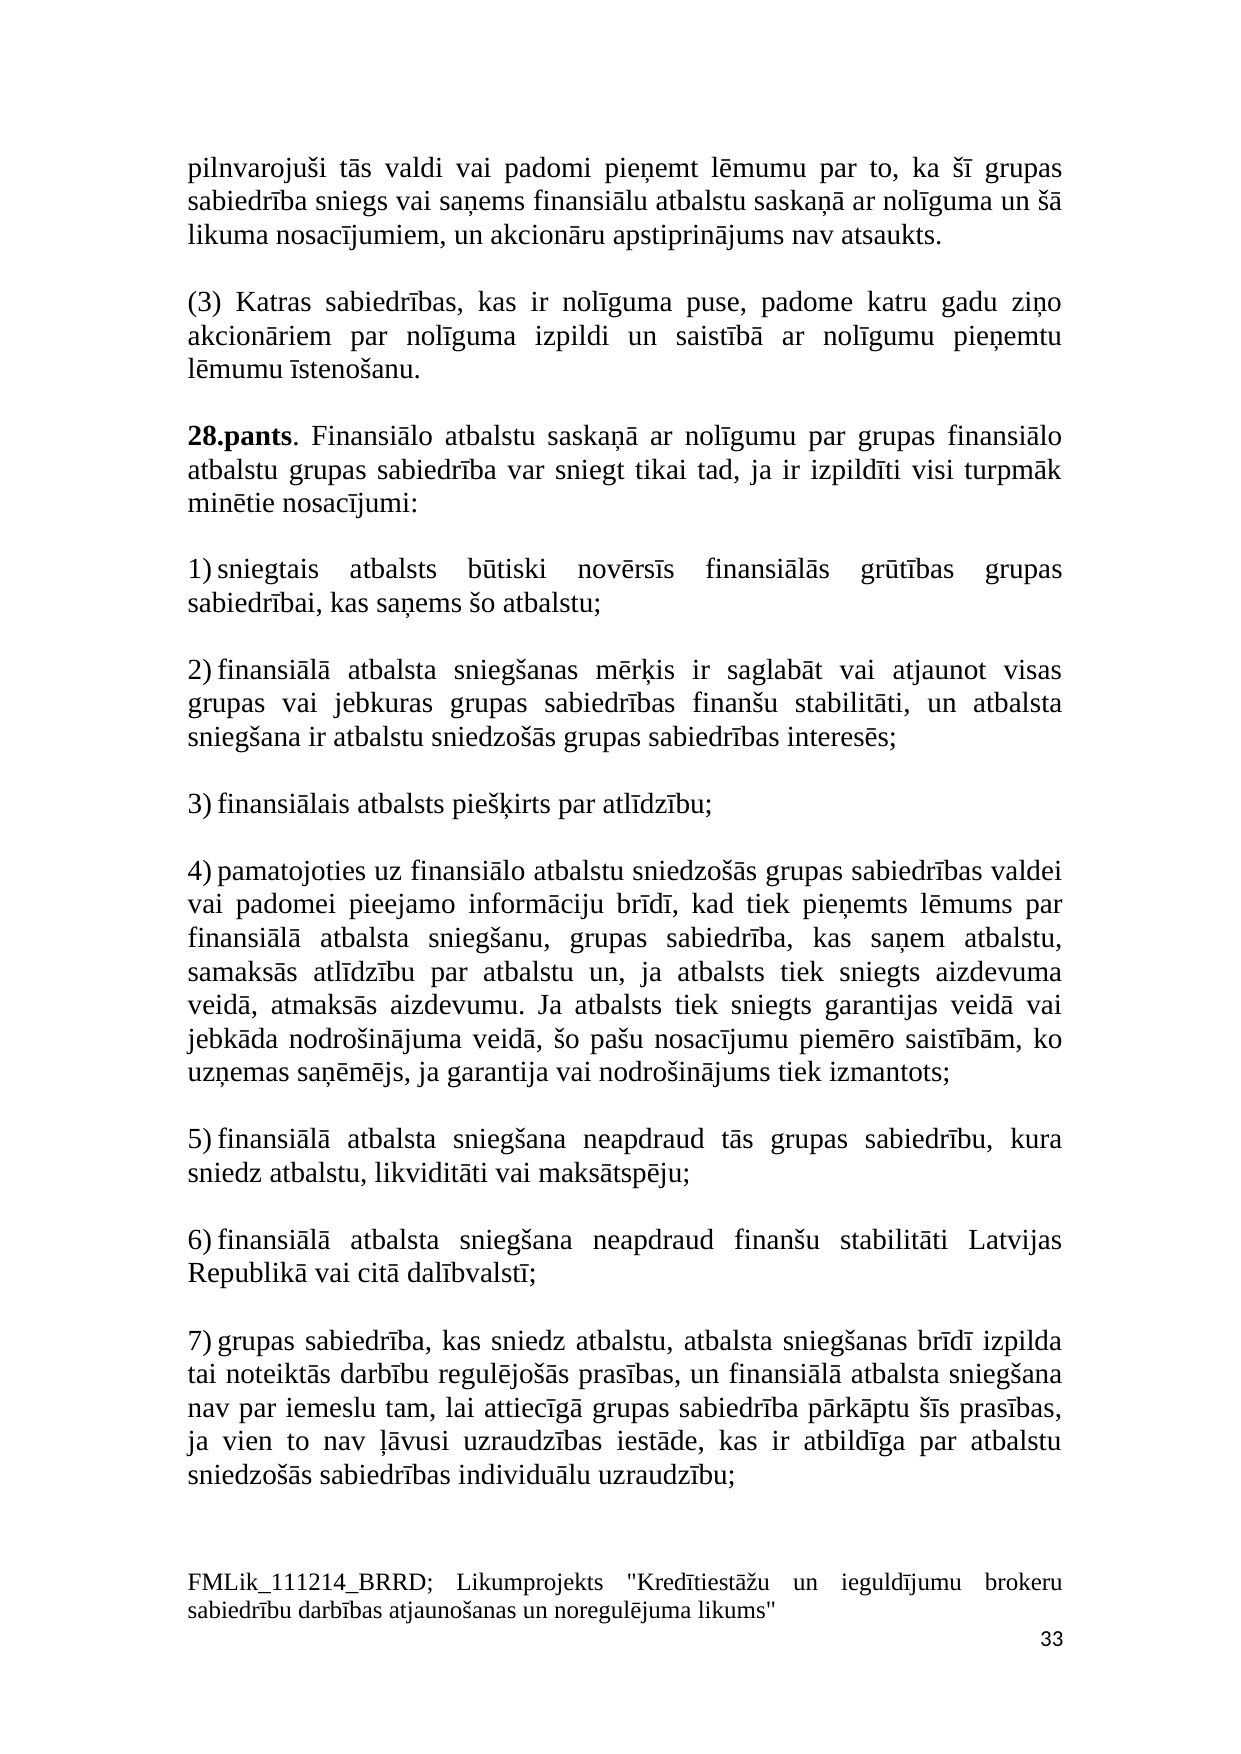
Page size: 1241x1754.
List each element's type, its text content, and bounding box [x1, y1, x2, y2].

list grupas sabiedrība, kas sniedz atbalstu, atbalsta sniegšanas brīdī izpilda tai noteiktās darbību regulējošās prasības, un finansiālā atbalsta sniegšana nav par iemeslu tam, lai attiecīgā grupas sabiedrība pārkāptu šīs prasības, ja vien to nav ļāvusi uzraudzības iestāde, kas ir atbildīga par atbalstu sniedzošās sabiedrības individuālu uzraudzību; [187, 1323, 1063, 1490]
text 28.pants. Finansiālo atbalstu saskaņā ar nolīgumu par grupas finansiālo atbalstu grupas sabiedrība var sniegt tikai tad, ja ir izpildīti visi turpmāk minētie nosacījumi: [187, 418, 1063, 519]
list finansiālais atbalsts piešķirts par atlīdzību; [187, 786, 1063, 819]
list sniegtais atbalsts būtiski novērsīs finansiālās grūtības grupas sabiedrībai, kas saņems šo atbalstu; [187, 551, 1063, 618]
list pamatojoties uz finansiālo atbalstu sniedzošās grupas sabiedrības valdei vai padomei pieejamo informāciju brīdī, kad tiek pieņemts lēmums par finansiālā atbalsta sniegšanu, grupas sabiedrība, kas saņem atbalstu, samaksās atlīdzību par atbalstu un, ja atbalsts tiek sniegts aizdevuma veidā, atmaksās aizdevumu. Ja atbalsts tiek sniegts garantijas veidā vai jebkāda nodrošinājuma veidā, šo pašu nosacījumu piemēro saistībām, ko uzņemas saņēmējs, ja garantija vai nodrošinājums tiek izmantots; [187, 853, 1063, 1088]
list finansiālā atbalsta sniegšana neapdraud finanšu stabilitāti Latvijas Republikā vai citā dalībvalstī; [187, 1222, 1063, 1289]
text (3) Katras sabiedrības, kas ir nolīguma puse, padome katru gadu ziņo akcionāriem par nolīguma izpildi un saistībā ar nolīgumu pieņemtu lēmumu īstenošanu. [187, 284, 1063, 385]
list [187, 150, 1063, 251]
list finansiālā atbalsta sniegšanas mērķis ir saglabāt vai atjaunot visas grupas vai jebkuras grupas sabiedrības finanšu stabilitāti, un atbalsta sniegšana ir atbalstu sniedzošās grupas sabiedrības interesēs; [187, 652, 1063, 752]
list finansiālā atbalsta sniegšana neapdraud tās grupas sabiedrību, kura sniedz atbalstu, likviditāti vai maksātspēju; [187, 1121, 1063, 1188]
